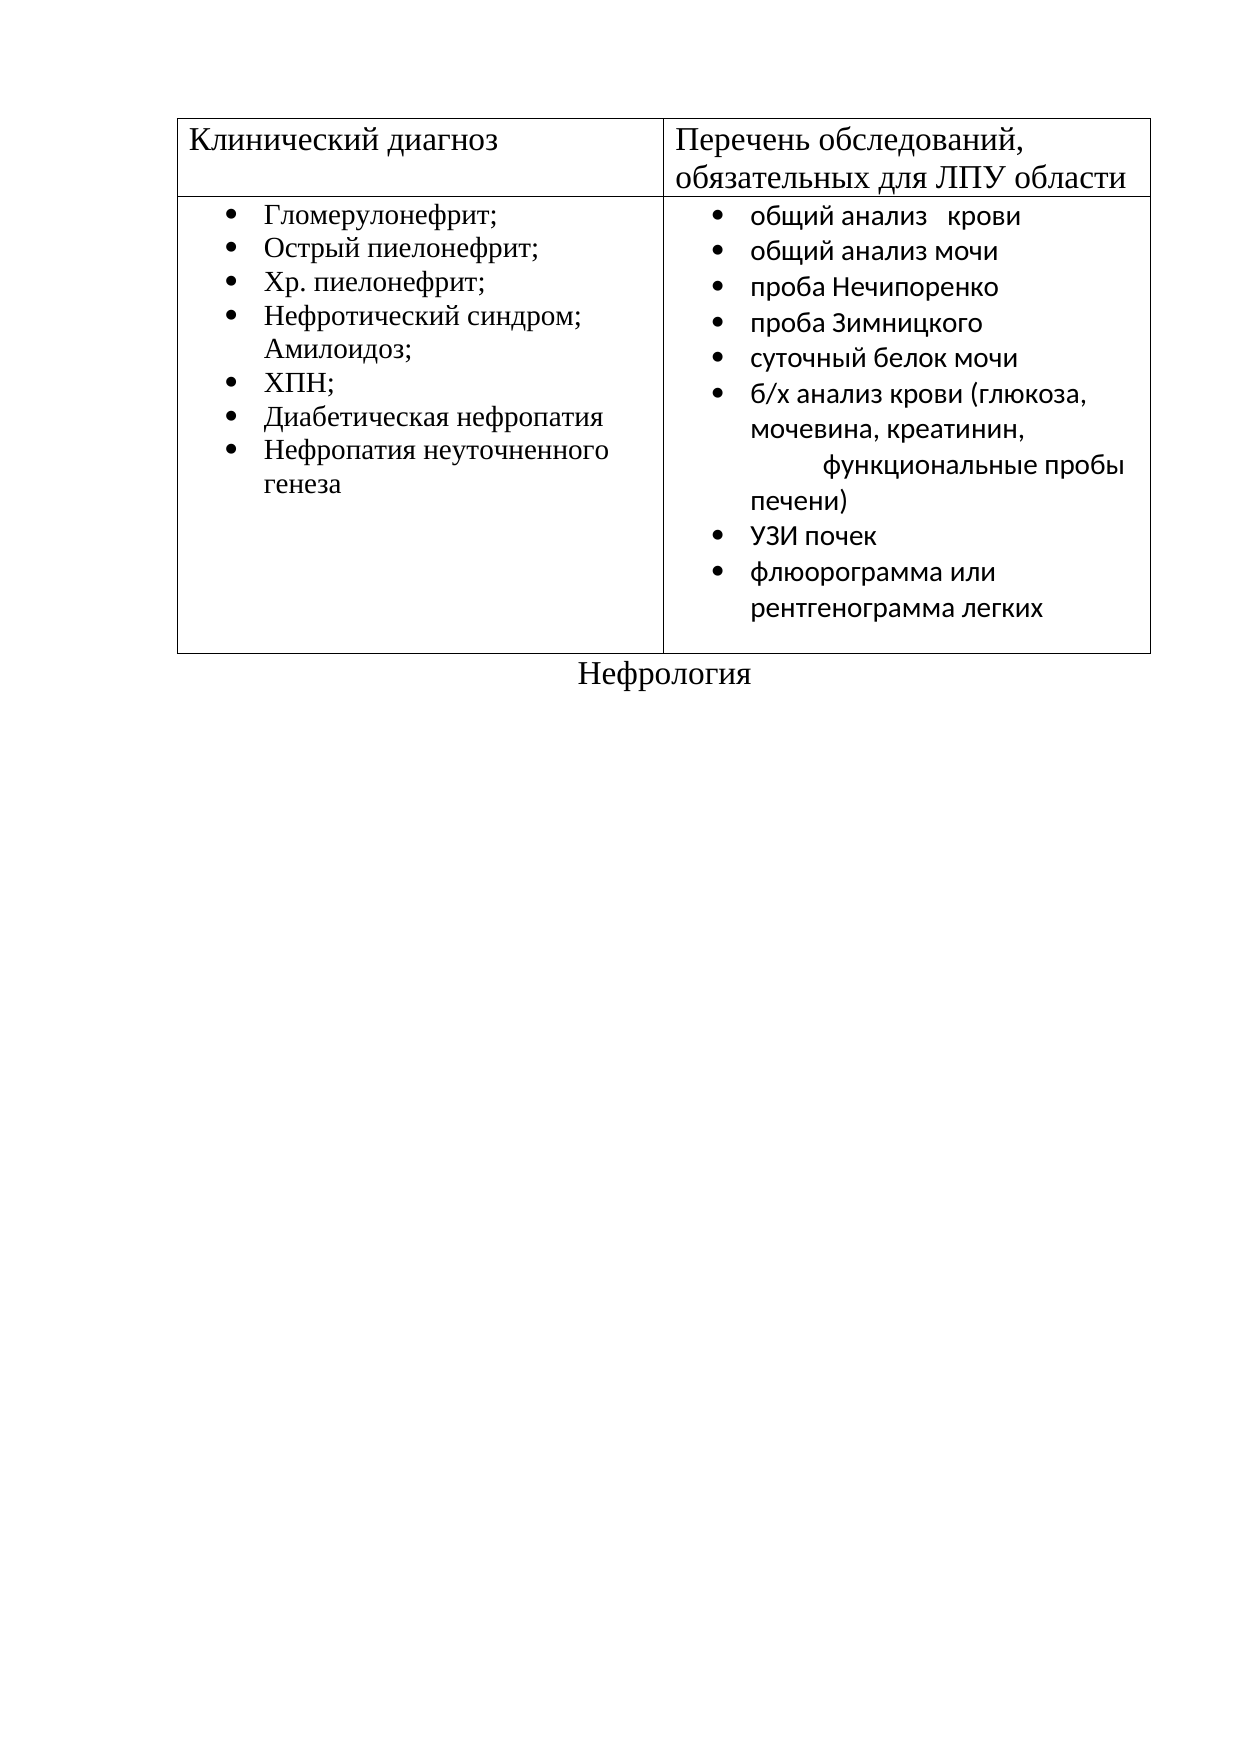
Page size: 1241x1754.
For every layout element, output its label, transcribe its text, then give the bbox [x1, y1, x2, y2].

table_cell общий анализ крови общий анализ мочи проба Нечипоренко проба Зимницкого суточный белок мочи б/х анализ крови (глюкоза, мочевина, креатинин, функциональные пробы печени) УЗИ почек флюорограмма или рентгенограмма легких [664, 197, 1150, 652]
table_header Перечень обследований, обязательных для ЛПУ области [664, 119, 1150, 196]
text Нефрология [177, 653, 1152, 692]
table_cell Гломерулонефрит; Острый пиелонефрит; Хр. пиелонефрит; Нефротический синдром; Амилоидоз; ХПН; Диабетическая нефропатия Нефропатия неуточненного генеза [178, 197, 663, 652]
table_header Клинический диагноз [178, 119, 663, 196]
